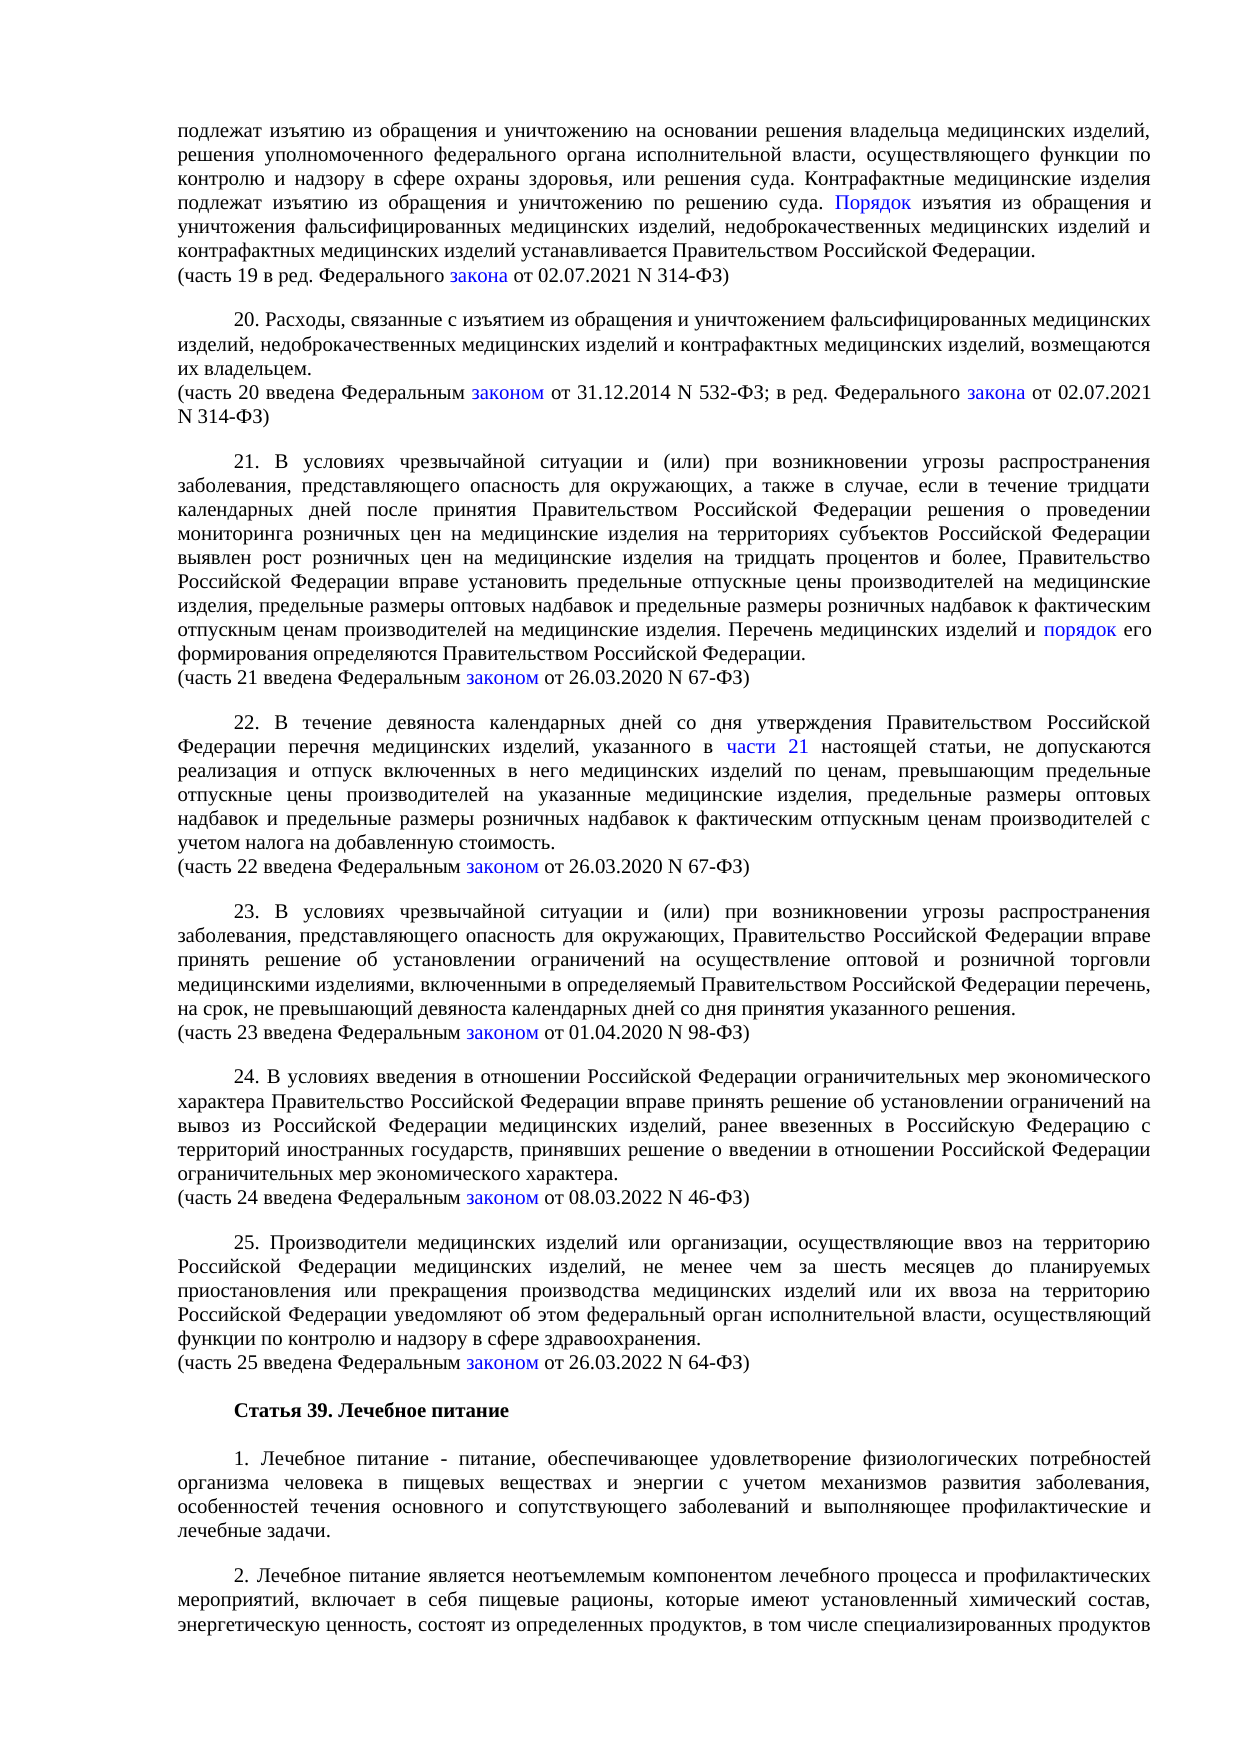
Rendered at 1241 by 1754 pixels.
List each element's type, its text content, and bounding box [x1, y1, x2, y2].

text (часть 20 введена Федеральным законом от 31.12.2014 N 532-ФЗ; в ред. Федерального закона от 02.07.2021 N 314-ФЗ) [177, 379, 1152, 428]
text 24. В условиях введения в отношении Российской Федерации ограничительных мер экономического характера Правительство Российской Федерации вправе принять решение об установлении ограничений на вывоз из Российской Федерации медицинских изделий, ранее ввезенных в Российскую Федерацию с территорий иностранных государств, принявших решение о введении в отношении Российской Федерации ограничительных мер экономического характера. [177, 1064, 1152, 1185]
text 22. В течение девяноста календарных дней со дня утверждения Правительством Российской Федерации перечня медицинских изделий, указанного в части 21 настоящей статьи, не допускаются реализация и отпуск включенных в него медицинских изделий по ценам, превышающим предельные отпускные цены производителей на указанные медицинские изделия, предельные размеры оптовых надбавок и предельные размеры розничных надбавок к фактическим отпускным ценам производителей с учетом налога на добавленную стоимость. [177, 710, 1152, 854]
text 23. В условиях чрезвычайной ситуации и (или) при возникновении угрозы распространения заболевания, представляющего опасность для окружающих, Правительство Российской Федерации вправе принять решение об установлении ограничений на осуществление оптовой и розничной торговли медицинскими изделиями, включенными в определяемый Правительством Российской Федерации перечень, на срок, не превышающий девяноста календарных дней со дня принятия указанного решения. [177, 899, 1152, 1019]
text 1. Лечебное питание - питание, обеспечивающее удовлетворение физиологических потребностей организма человека в пищевых веществах и энергии с учетом механизмов развития заболевания, особенностей течения основного и сопутствующего заболеваний и выполняющее профилактические и лечебные задачи. [177, 1446, 1152, 1542]
text (часть 19 в ред. Федерального закона от 02.07.2021 N 314-ФЗ) [177, 262, 1152, 287]
title Статья 39. Лечебное питание [177, 1398, 1152, 1422]
text 20. Расходы, связанные с изъятием из обращения и уничтожением фальсифицированных медицинских изделий, недоброкачественных медицинских изделий и контрафактных медицинских изделий, возмещаются их владельцем. [177, 307, 1152, 379]
text (часть 22 введена Федеральным законом от 26.03.2020 N 67-ФЗ) [177, 854, 1152, 878]
text (часть 23 введена Федеральным законом от 01.04.2020 N 98-ФЗ) [177, 1019, 1152, 1044]
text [177, 1563, 1152, 1636]
text (часть 24 введена Федеральным законом от 08.03.2022 N 46-ФЗ) [177, 1185, 1152, 1209]
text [177, 118, 1152, 262]
text (часть 25 введена Федеральным законом от 26.03.2022 N 64-ФЗ) [177, 1350, 1152, 1374]
text 21. В условиях чрезвычайной ситуации и (или) при возникновении угрозы распространения заболевания, представляющего опасность для окружающих, а также в случае, если в течение тридцати календарных дней после принятия Правительством Российской Федерации решения о проведении мониторинга розничных цен на медицинские изделия на территориях субъектов Российской Федерации выявлен рост розничных цен на медицинские изделия на тридцать процентов и более, Правительство Российской Федерации вправе установить предельные отпускные цены производителей на медицинские изделия, предельные размеры оптовых надбавок и предельные размеры розничных надбавок к фактическим отпускным ценам производителей на медицинские изделия. Перечень медицинских изделий и порядок его формирования определяются Правительством Российской Федерации. [177, 448, 1152, 665]
text 25. Производители медицинских изделий или организации, осуществляющие ввоз на территорию Российской Федерации медицинских изделий, не менее чем за шесть месяцев до планируемых приостановления или прекращения производства медицинских изделий или их ввоза на территорию Российской Федерации уведомляют об этом федеральный орган исполнительной власти, осуществляющий функции по контролю и надзору в сфере здравоохранения. [177, 1230, 1152, 1350]
text (часть 21 введена Федеральным законом от 26.03.2020 N 67-ФЗ) [177, 665, 1152, 689]
